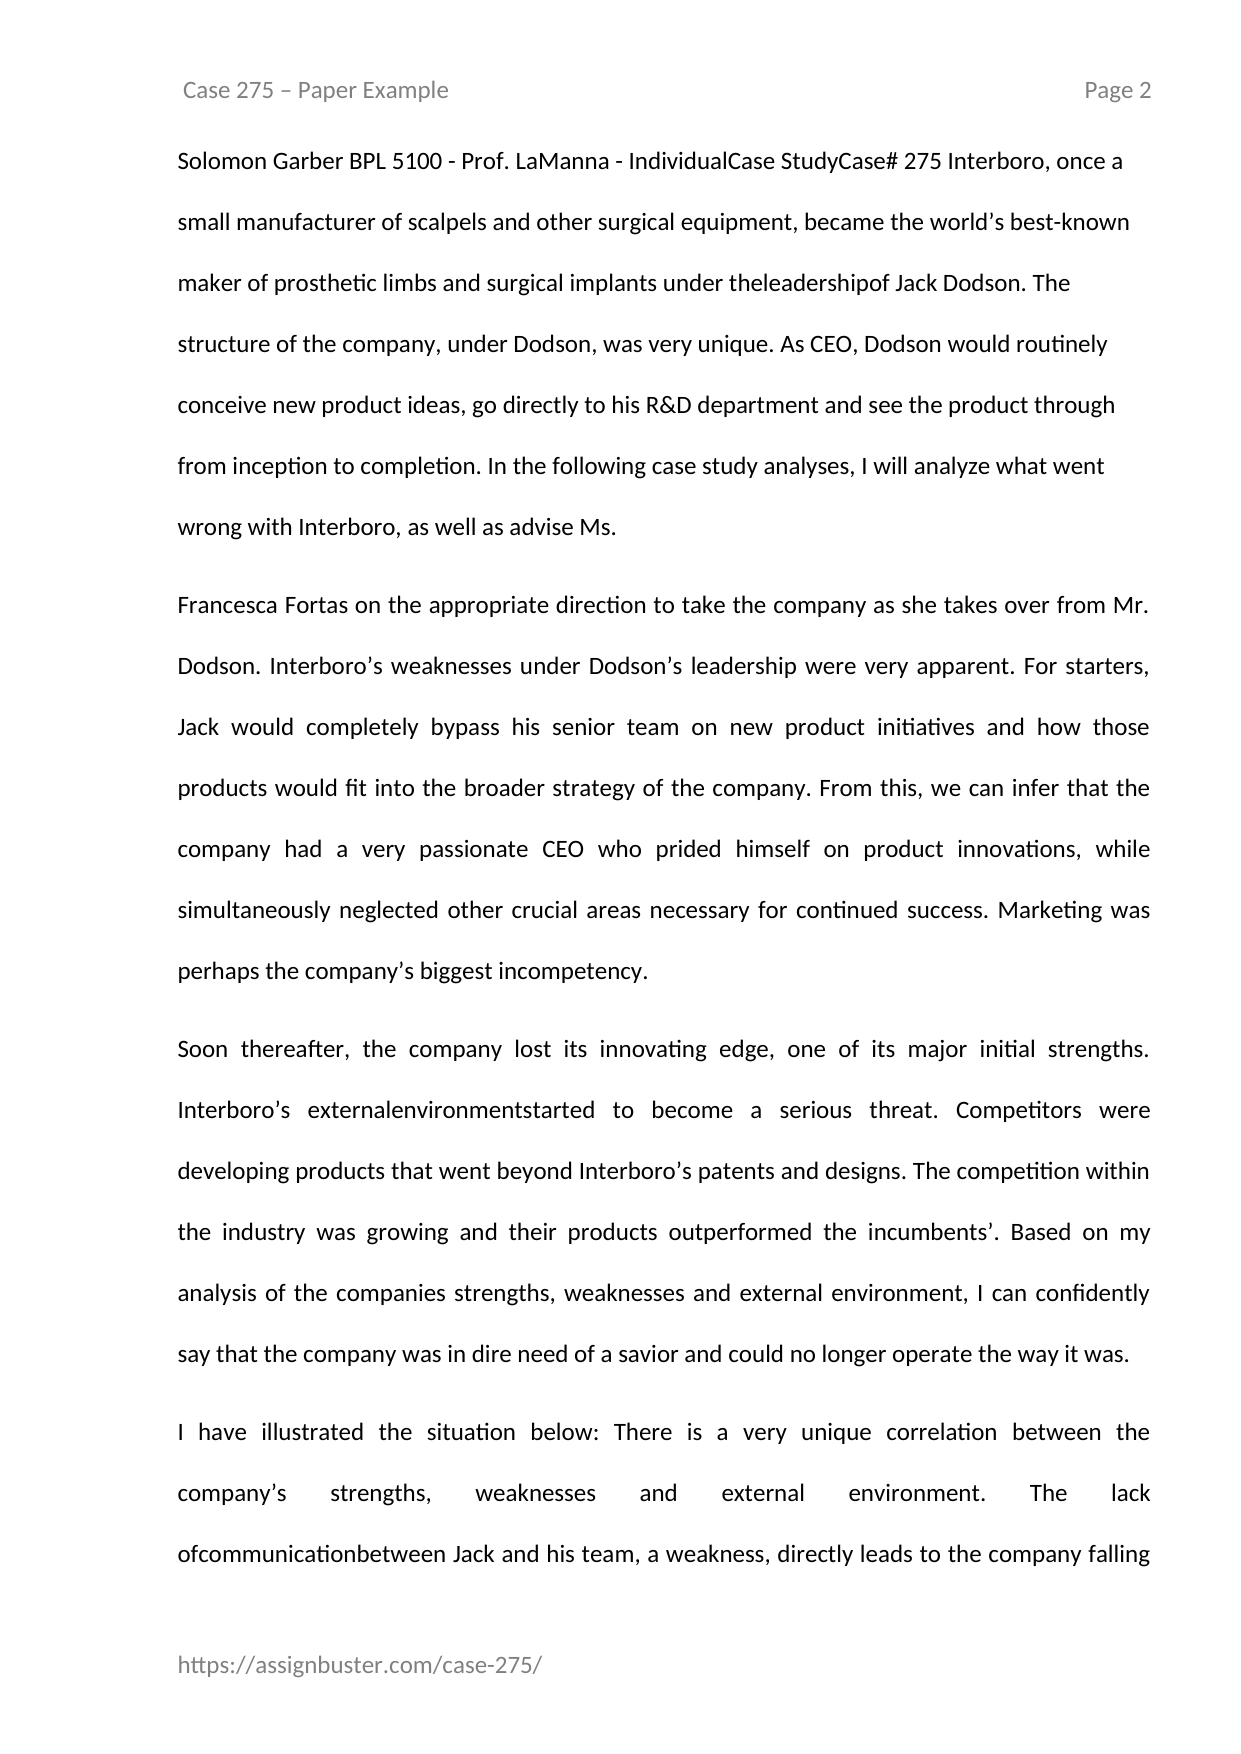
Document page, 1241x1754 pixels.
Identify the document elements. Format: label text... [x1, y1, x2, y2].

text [177, 1416, 1152, 1568]
text Francesca Fortas on the appropriate direction to take the company as she takes over from Mr. Dodson. Interboro’s weaknesses under Dodson’s leadership were very apparent. For starters, Jack would completely bypass his senior team on new product initiatives and how those products would fit into the broader strategy of the company. From this, we can infer that the company had a very passionate CEO who prided himself on product innovations, while simultaneously neglected other crucial areas necessary for continued success. Marketing was perhaps the company’s biggest incompetency. [177, 589, 1152, 986]
text Soon thereafter, the company lost its innovating edge, one of its major initial strengths. Interboro’s externalenvironmentstarted to become a serious threat. Competitors were developing products that went beyond Interboro’s patents and designs. The competition within the industry was growing and their products outperformed the incumbents’. Based on my analysis of the companies strengths, weaknesses and external environment, I can confidently say that the company was in dire need of a savior and could no longer operate the way it was. [177, 1033, 1152, 1369]
text Solomon Garber BPL 5100 - Prof. LaManna - IndividualCase StudyCase# 275 Interboro, once a small manufacturer of scalpels and other surgical equipment, became the world’s best-known maker of prosthetic limbs and surgical implants under theleadershipof Jack Dodson. The structure of the company, under Dodson, was very unique. As CEO, Dodson would routinely conceive new product ideas, go directly to his R&D department and see the product through from inception to completion. In the following case study analyses, I will analyze what went wrong with Interboro, as well as advise Ms. [177, 145, 1152, 542]
